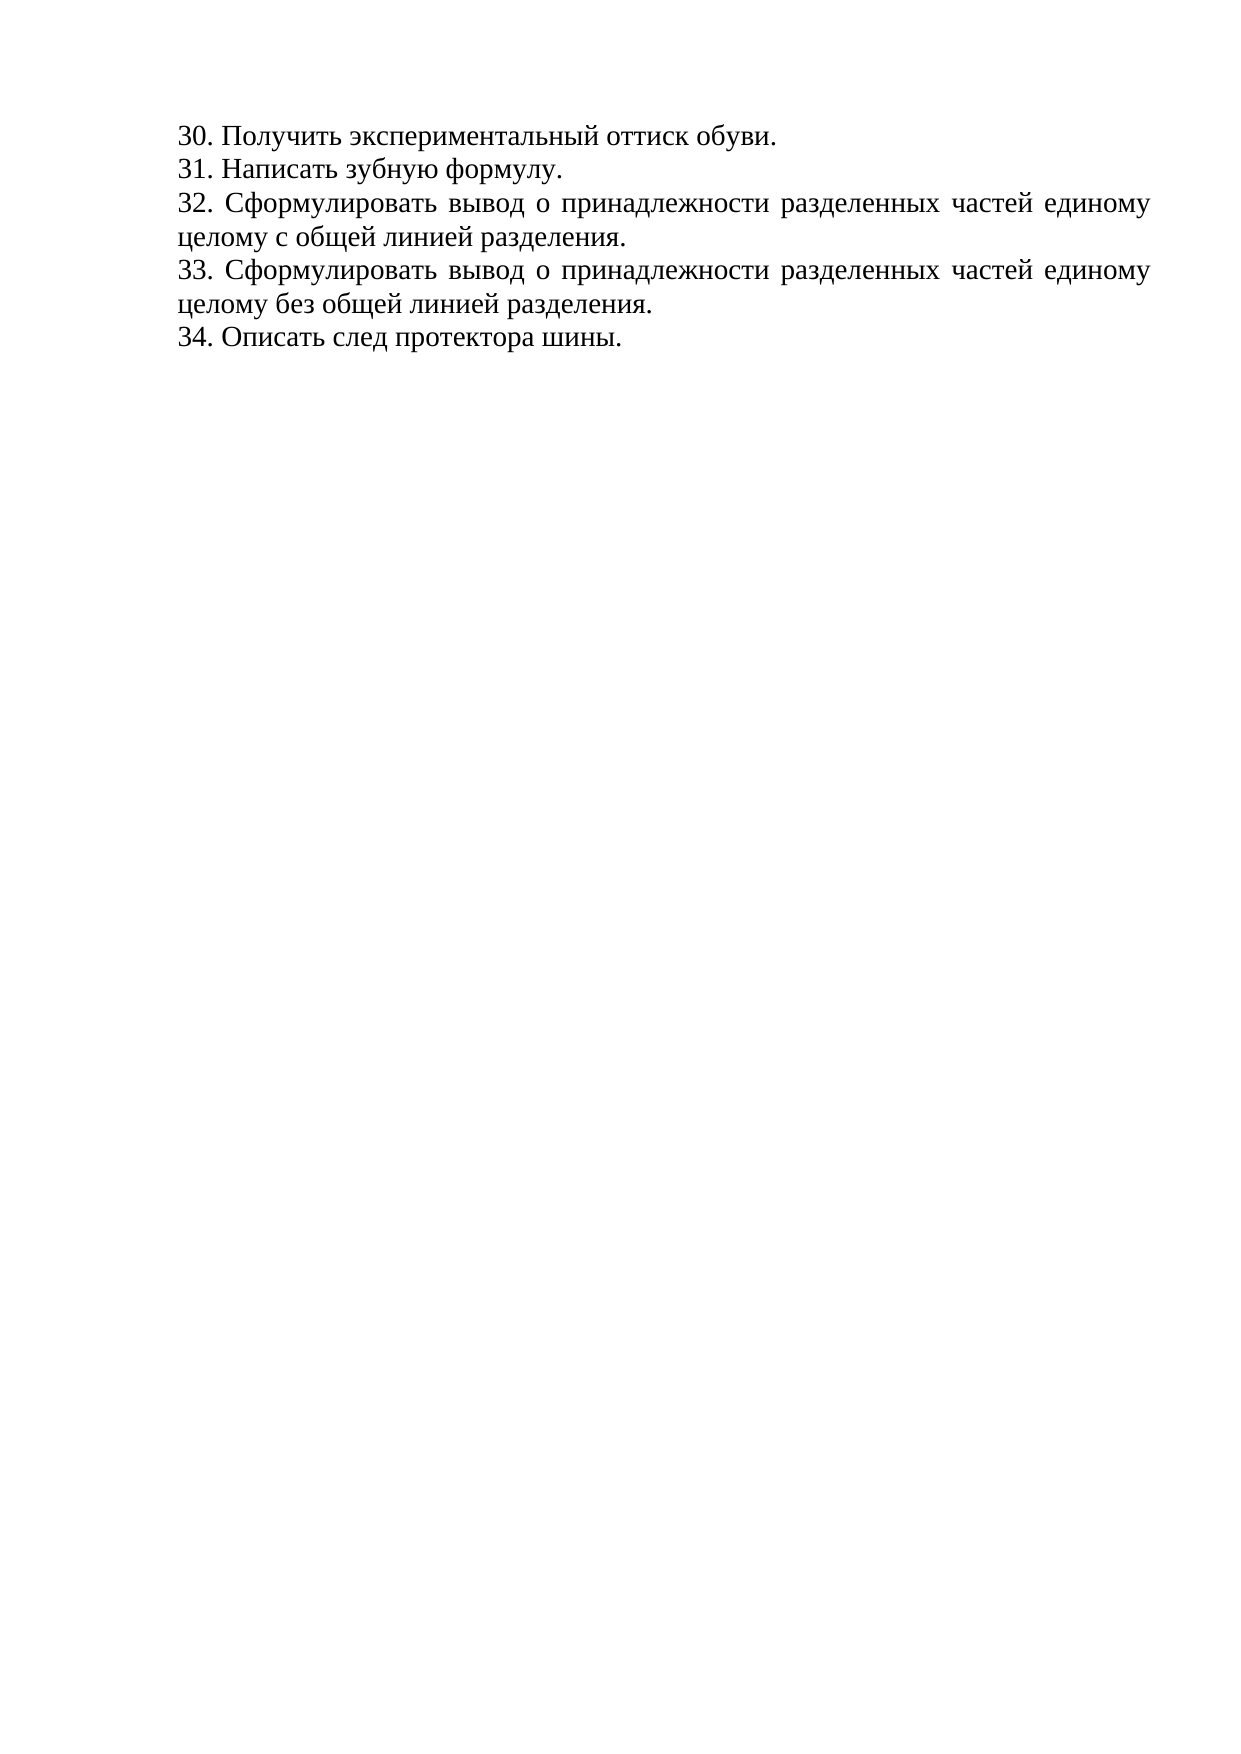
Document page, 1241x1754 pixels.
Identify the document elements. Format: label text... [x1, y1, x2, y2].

text 31. Написать зубную формулу. [177, 152, 1152, 185]
text 33. Сформулировать вывод о принадлежности разделенных частей единому целому без общей линией разделения. [177, 252, 1152, 319]
text 30. Получить экспериментальный оттиск обуви. [177, 118, 1152, 152]
text 32. Сформулировать вывод о принадлежности разделенных частей единому целому с общей линией разделения. [177, 185, 1152, 252]
text 34. Описать след протектора шины. [177, 319, 1152, 353]
